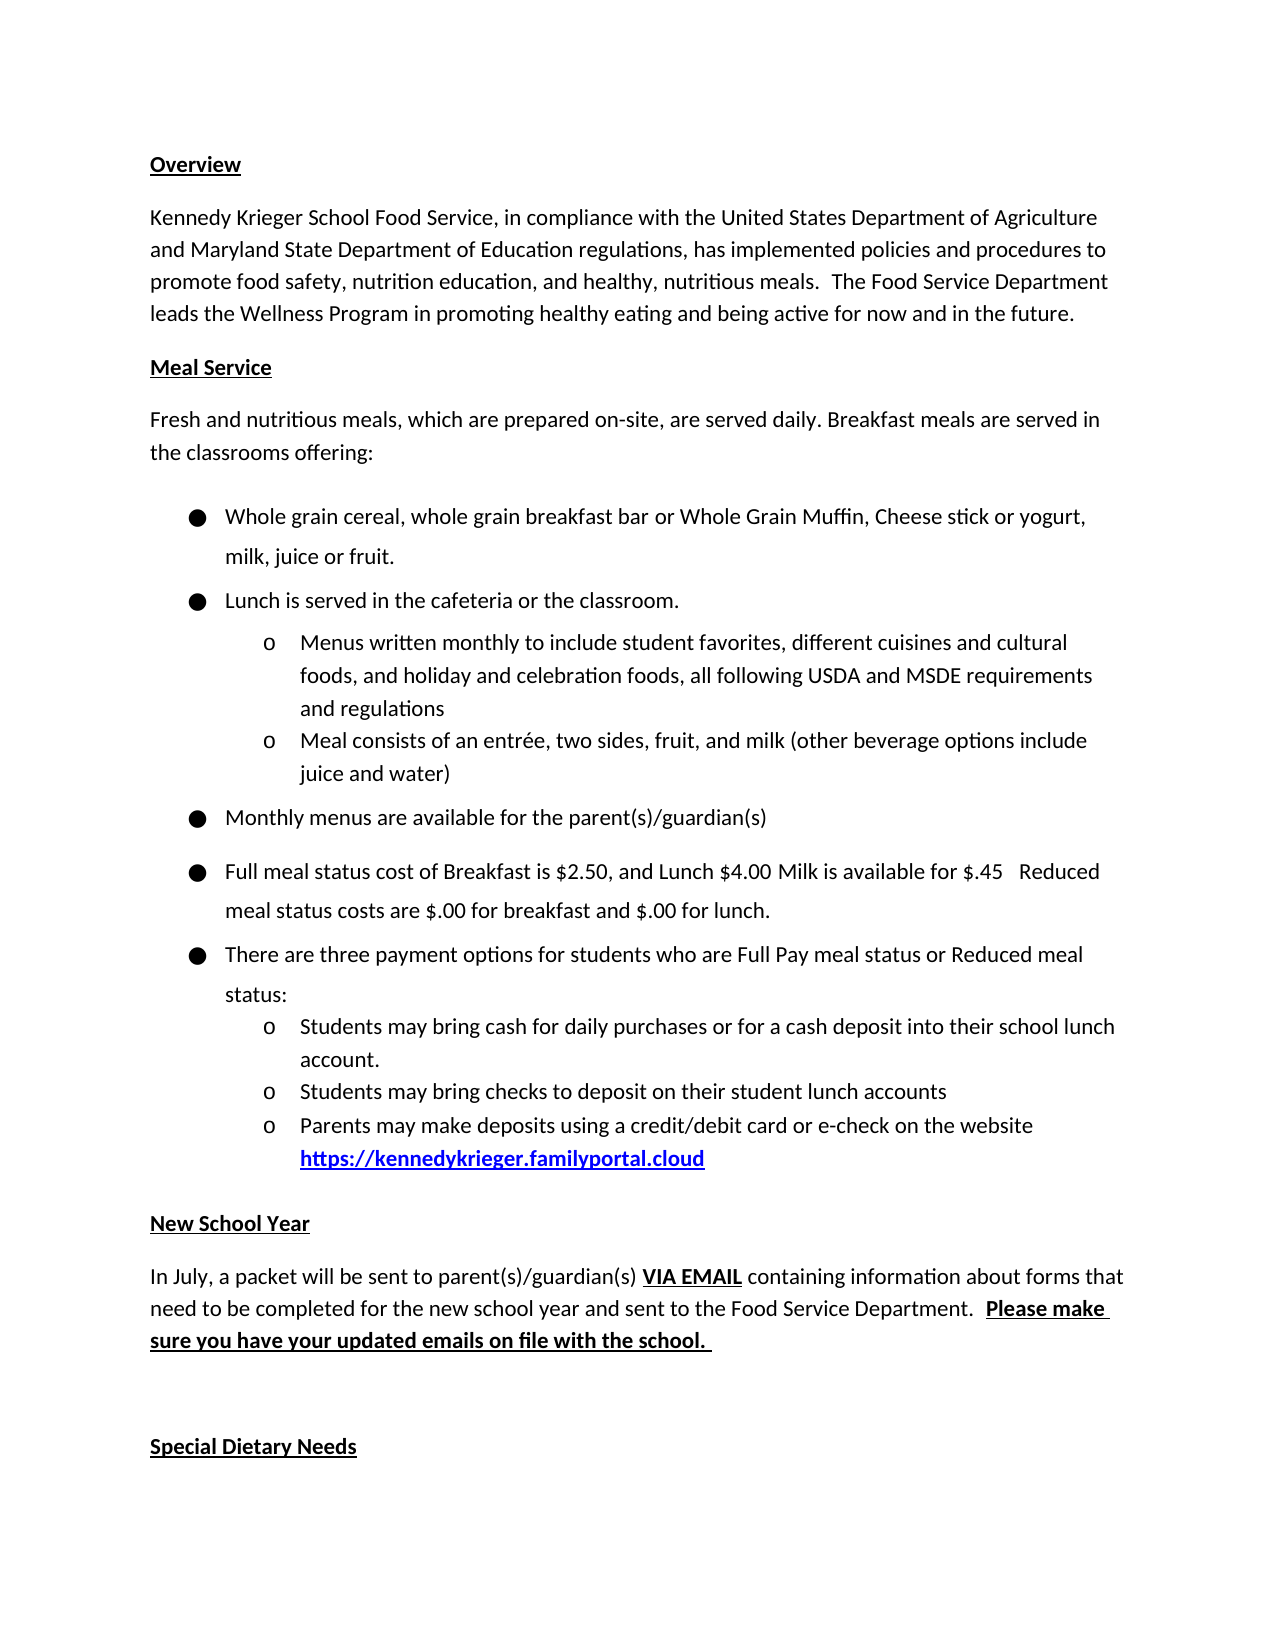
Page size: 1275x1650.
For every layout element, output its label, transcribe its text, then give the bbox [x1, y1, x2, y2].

text Overview [150, 150, 1125, 178]
list There are three payment options for students who are Full Pay meal status or Reduced meal status: [187, 929, 1125, 1008]
text Kennedy Krieger School Food Service, in compliance with the United States Department of Agriculture and Maryland State Department of Education regulations, has implemented policies and procedures to promote food safety, nutrition education, and healthy, nutritious meals. The Food Service Department leads the Wellness Program in promoting healthy eating and being active for now and in the future. [150, 203, 1125, 328]
list Lunch is served in the cafeteria or the classroom. [187, 574, 1125, 621]
list Monthly menus are available for the parent(s)/guardian(s) [187, 791, 1125, 838]
list Students may bring cash for daily purchases or for a cash deposit into their school lunch account. [262, 1012, 1125, 1073]
text New School Year [150, 1209, 1125, 1237]
list Menus written monthly to include student favorites, different cuisines and cultural foods, and holiday and celebration foods, all following USDA and MSDE requirements and regulations [262, 628, 1125, 722]
text Meal Service [150, 353, 1125, 381]
list Whole grain cereal, whole grain breakfast bar or Whole Grain Muffin, Cheese stick or yogurt, milk, juice or fruit. [187, 491, 1125, 570]
text In July, a packet will be sent to parent(s)/guardian(s) VIA EMAIL containing information about forms that need to be completed for the new school year and sent to the Food Service Department. Please make sure you have your updated emails on file with the school. [150, 1262, 1125, 1354]
text Special Dietary Needs [150, 1432, 1125, 1460]
list Full meal status cost of Breakfast is $2.50, and Lunch $4.00 Milk is available for $.45 Reduced meal status costs are $.00 for breakfast and $.00 for lunch. [187, 845, 1125, 924]
text Fresh and nutritious meals, which are prepared on-site, are served daily. Breakfast meals are served in the classrooms offering: [150, 406, 1125, 466]
list Meal consists of an entrée, two sides, fruit, and milk (other beverage options include juice and water) [262, 726, 1125, 787]
list Students may bring checks to deposit on their student lunch accounts [262, 1077, 1125, 1107]
list Parents may make deposits using a credit/debit card or e-check on the website https://kennedykrieger.familyportal.cloud [262, 1111, 1125, 1172]
